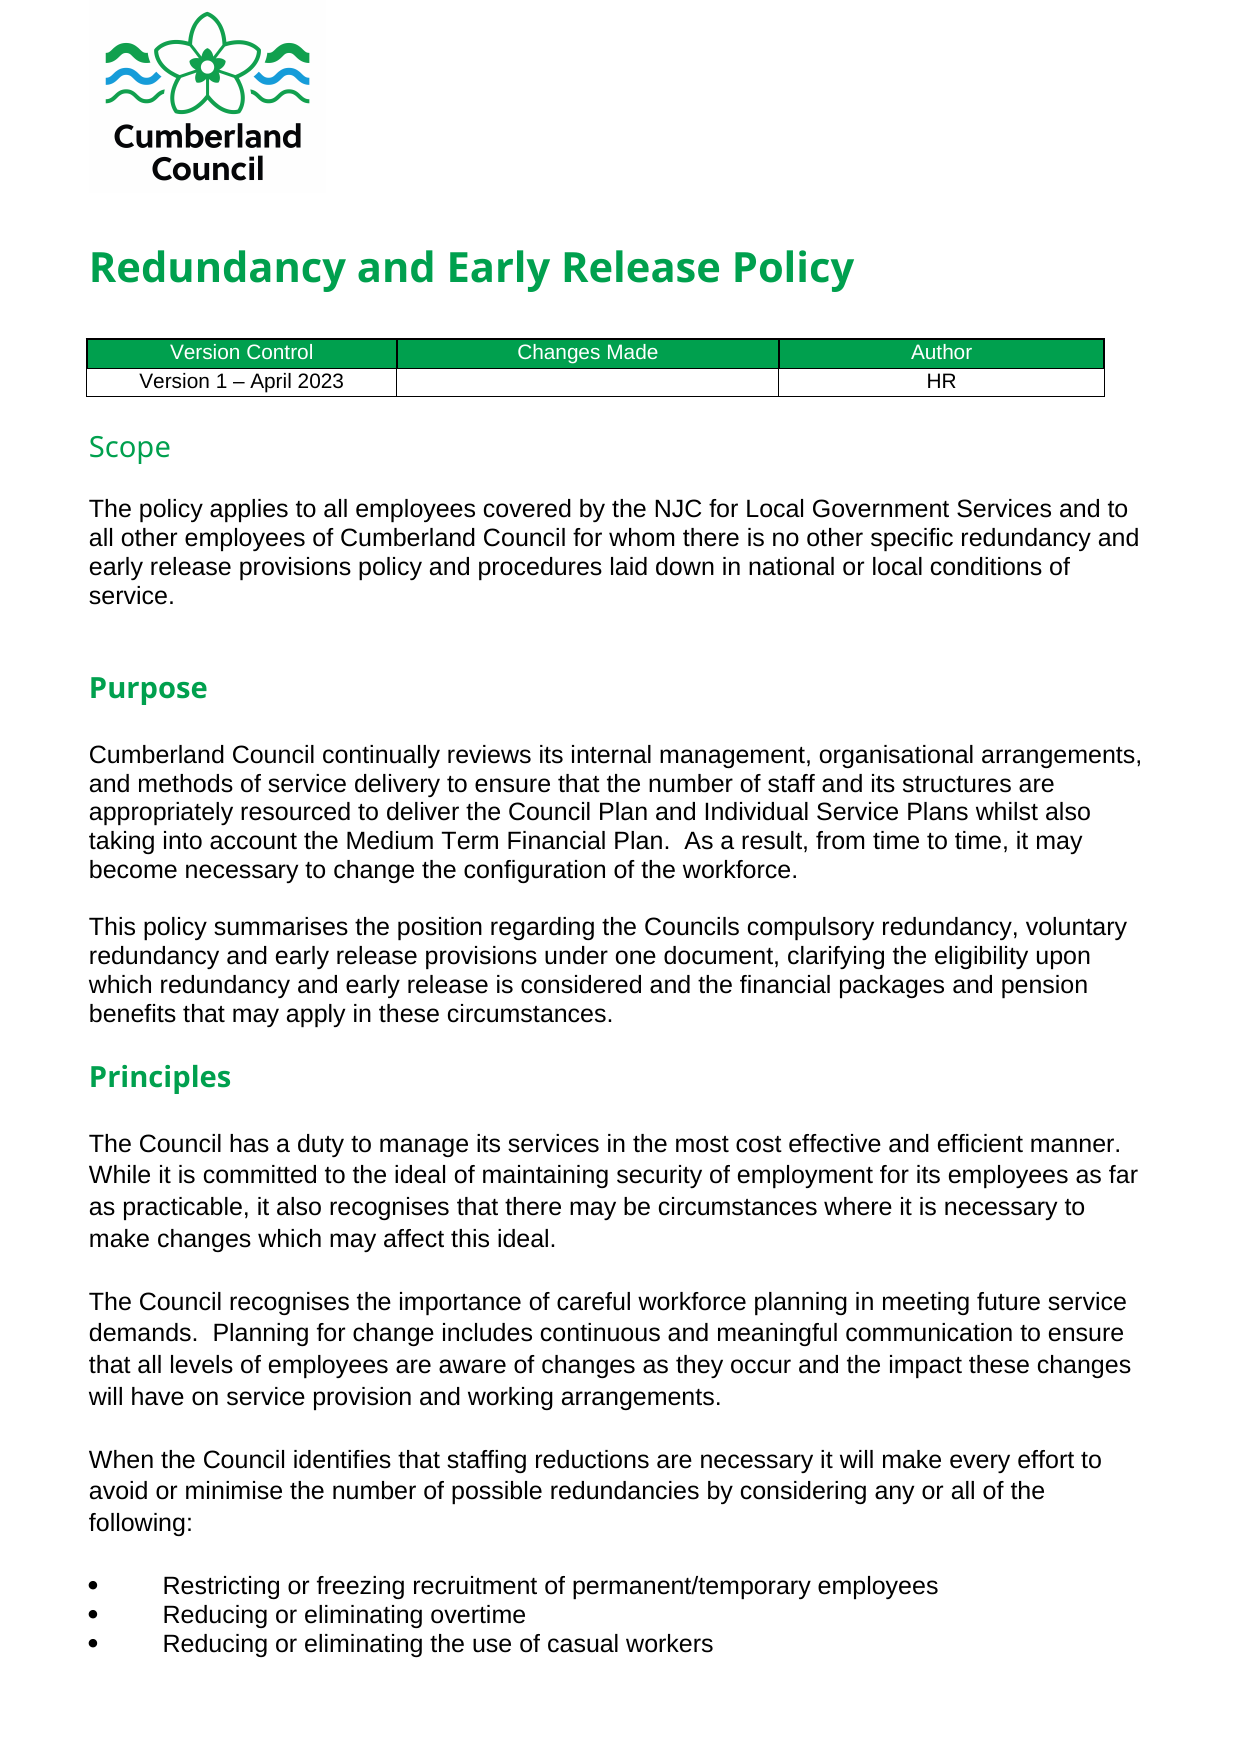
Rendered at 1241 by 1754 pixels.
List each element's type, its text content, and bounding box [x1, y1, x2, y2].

table_header Version Control [88, 340, 396, 368]
text The Council has a duty to manage its services in the most cost effective and efficient manner. While it is committed to the ideal of maintaining security of employment for its employees as far as practicable, it also recognises that there may be circumstances where it is necessary to make changes which may affect this ideal. [89, 1129, 1152, 1252]
text Purpose [89, 667, 1152, 707]
list Restricting or freezing recruitment of permanent/temporary employees [89, 1571, 1152, 1600]
table_header Author [780, 340, 1103, 368]
table_cell Version 1 – April 2023 [87, 369, 396, 396]
text The policy applies to all employees covered by the NJC for Local Government Services and to all other employees of Cumberland Council for whom there is no other specific redundancy and early release provisions policy and procedures laid down in national or local conditions of service. [89, 494, 1152, 609]
table_cell HR [779, 369, 1104, 396]
text Scope [89, 426, 1152, 466]
text The Council recognises the importance of careful workforce planning in meeting future service demands. Planning for change includes continuous and meaningful communication to ensure that all levels of employees are aware of changes as they occur and the impact these changes will have on service provision and working arrangements. [89, 1287, 1152, 1410]
table_header Changes Made [398, 340, 778, 368]
text This policy summarises the position regarding the Councils compulsory redundancy, voluntary redundancy and early release provisions under one document, clarifying the eligibility upon which redundancy and early release is considered and the financial packages and pension benefits that may apply in these circumstances. [89, 912, 1152, 1027]
picture [88, 0, 327, 193]
list Reducing or eliminating the use of casual workers [89, 1628, 1152, 1657]
text Cumberland Council continually reviews its internal management, organisational arrangements, and methods of service delivery to ensure that the number of staff and its structures are appropriately resourced to deliver the Council Plan and Individual Service Plans whilst also taking into account the Medium Term Financial Plan. As a result, from time to time, it may become necessary to change the configuration of the workforce. [89, 740, 1152, 884]
text When the Council identifies that staffing reductions are necessary it will make every effort to avoid or minimise the number of possible redundancies by considering any or all of the following: [89, 1444, 1152, 1536]
table_cell [397, 369, 778, 396]
text Principles [89, 1056, 1152, 1096]
text Redundancy and Early Release Policy [89, 238, 1152, 295]
list Reducing or eliminating overtime [89, 1600, 1152, 1628]
